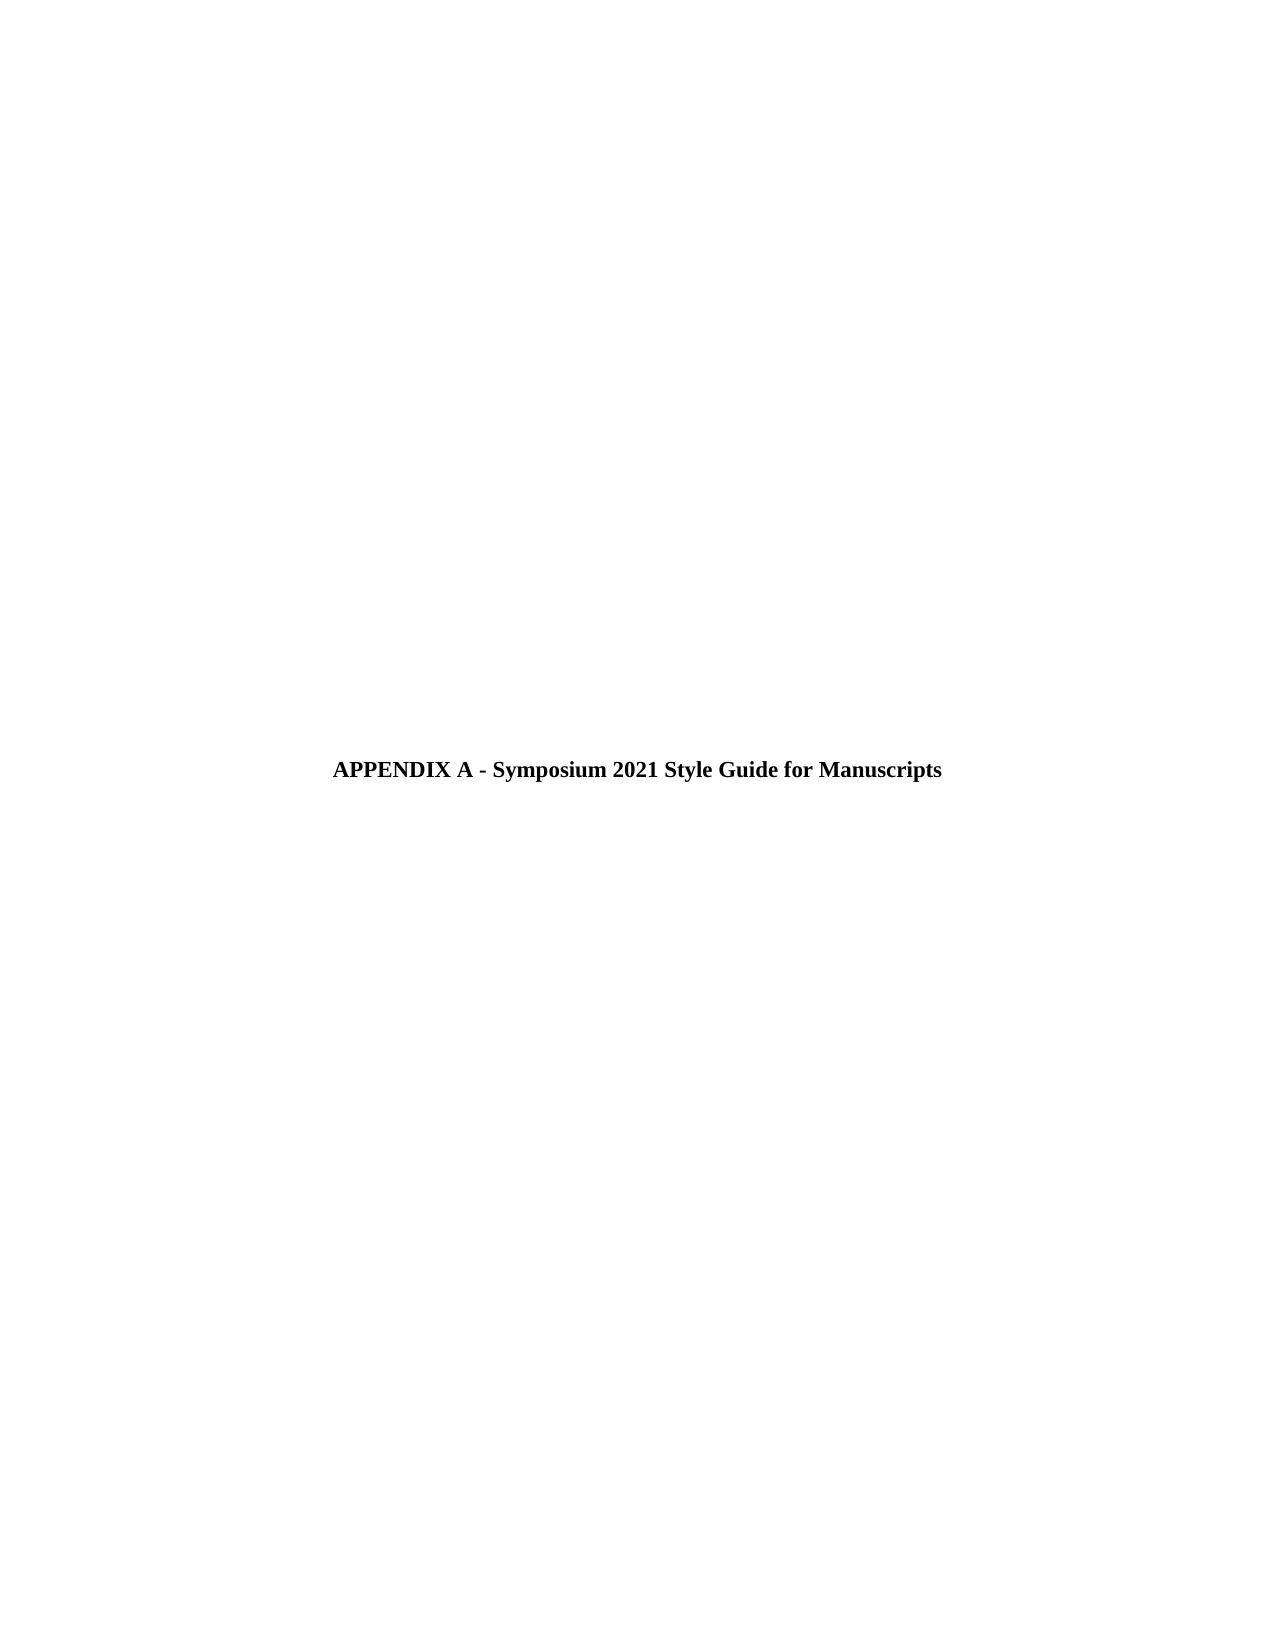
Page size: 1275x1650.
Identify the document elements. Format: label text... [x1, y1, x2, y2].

text APPENDIX A - Symposium 2021 Style Guide for Manuscripts [150, 756, 1125, 782]
